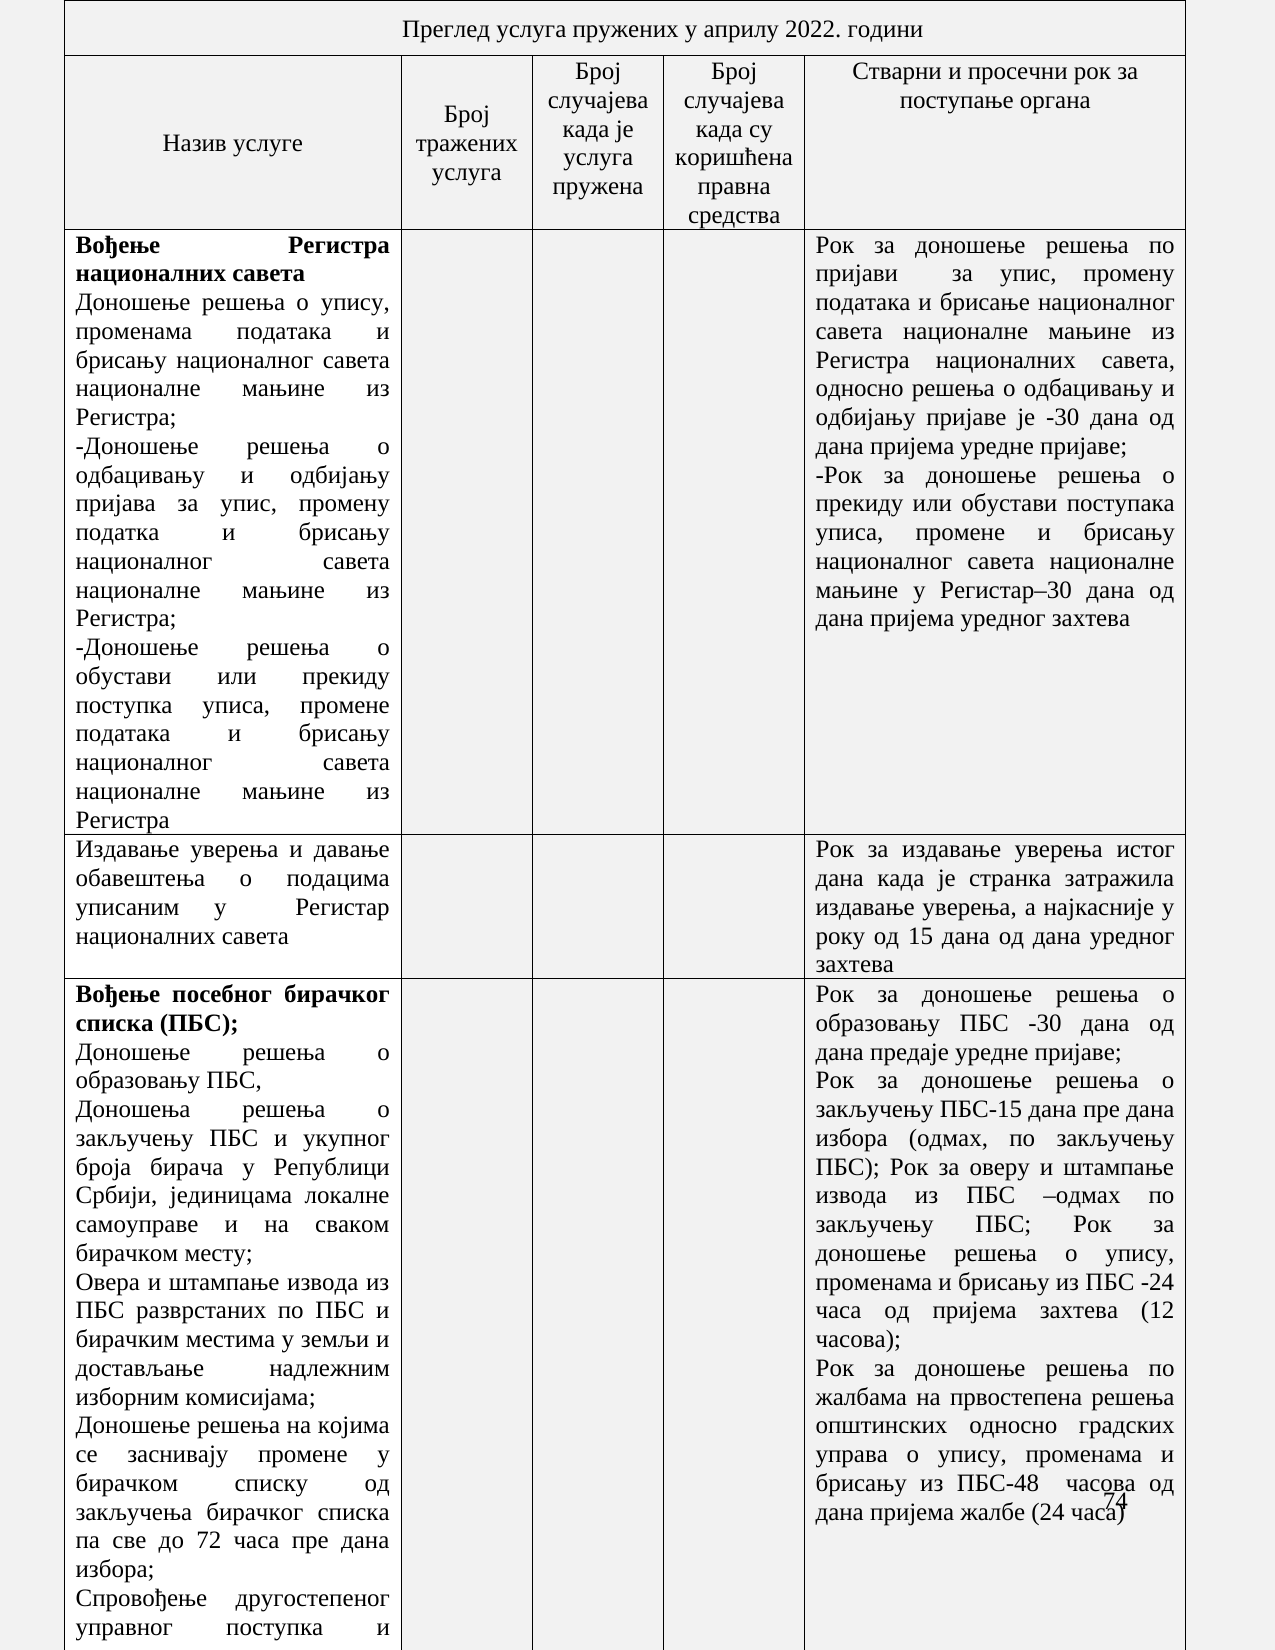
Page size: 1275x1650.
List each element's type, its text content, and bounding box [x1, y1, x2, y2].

table_cell [533, 979, 663, 1650]
table_cell Број случајева када је услуга пружена [533, 56, 663, 229]
table_cell [402, 979, 532, 1650]
table_cell Рок за доношење решења по пријави за упис, промену података и брисање националног савета националне мањине из Регистра националних савета, односно решења о одбацивању и одбијању пријаве је -30 дана од дана пријема уредне пријаве; -Рок за доношење решења о прекиду или обустави поступака уписа, промене и брисању националног савета националне мањине у Регистар–30 дана од дана пријема уредног захтева [805, 230, 1185, 833]
table_cell [402, 230, 532, 833]
table_cell Број тражених услуга [402, 56, 532, 229]
table_cell [664, 979, 804, 1650]
table_cell Рок за доношење решења о образовању ПБС -30 дана од дана предаје уредне пријаве; Рок за доношење решења о закључењу ПБС-15 дана пре дана избора (одмах, по закључењу ПБС); Рок за оверу и штампање извода из ПБС –одмах по закључењу ПБС; Рок за доношење решења о упису, променама и брисању из ПБС -24 часа од пријема захтева (12 часова); Рок за доношење решења по жалбама на првостепена решења општинских односно градских управа о упису, променама и брисању из ПБС-48 часова од дана пријема жалбе (24 часа) [805, 979, 1185, 1650]
table_header Преглед услуга пружених у априлу 2022. години [65, 1, 1185, 55]
table_cell [402, 835, 532, 978]
table_cell [664, 835, 804, 978]
table_cell Број случајева када су коришћена правна средства [664, 56, 804, 229]
table_cell [533, 835, 663, 978]
table_cell Вођење посебног бирачког списка (ПБС); Доношење решења о образовању ПБС, Доношења решења о закључењу ПБС и укупног броја бирача у Републици Србији, јединицама локалне самоуправе и на сваком бирачком месту; Овера и штампање извода из ПБС разврстаних по ПБС и бирачким местима у земљи и достављање надлежним изборним комисијама; Доношење решења на којима се заснивају промене у бирачком списку од закључења бирачког списка па све до 72 часа пре дана избора; Спровођење другостепеног управног поступка и доношење решења по жалбама на решење општинских односно градских управа на којима се заснивају промене у ПБС [65, 979, 401, 1650]
table_cell Вођење Регистра националних савета Доношење решења о упису, променама података и брисању националног савета националне мањине из Регистра; -Доношење решења о одбацивању и одбијању пријава за упис, промену податка и брисању националног савета националне мањине из Регистра; -Доношење решења о обустави или прекиду поступка уписа, промене података и брисању националног савета националне мањине из Регистра [65, 230, 401, 833]
table_cell [533, 230, 663, 833]
table_cell Назив услуге [65, 56, 401, 229]
table_cell Рок за издавање уверења истог дана када је странка затражила издавање уверења, а најкасније у року од 15 дана од дана уредног захтева [805, 835, 1185, 978]
table_cell [664, 230, 804, 833]
table_cell Издавање уверења и давање обавештења о подацима уписаним у Регистар националних савета [65, 835, 401, 978]
table_cell Стварни и просечни рок за поступање органа [805, 56, 1185, 229]
